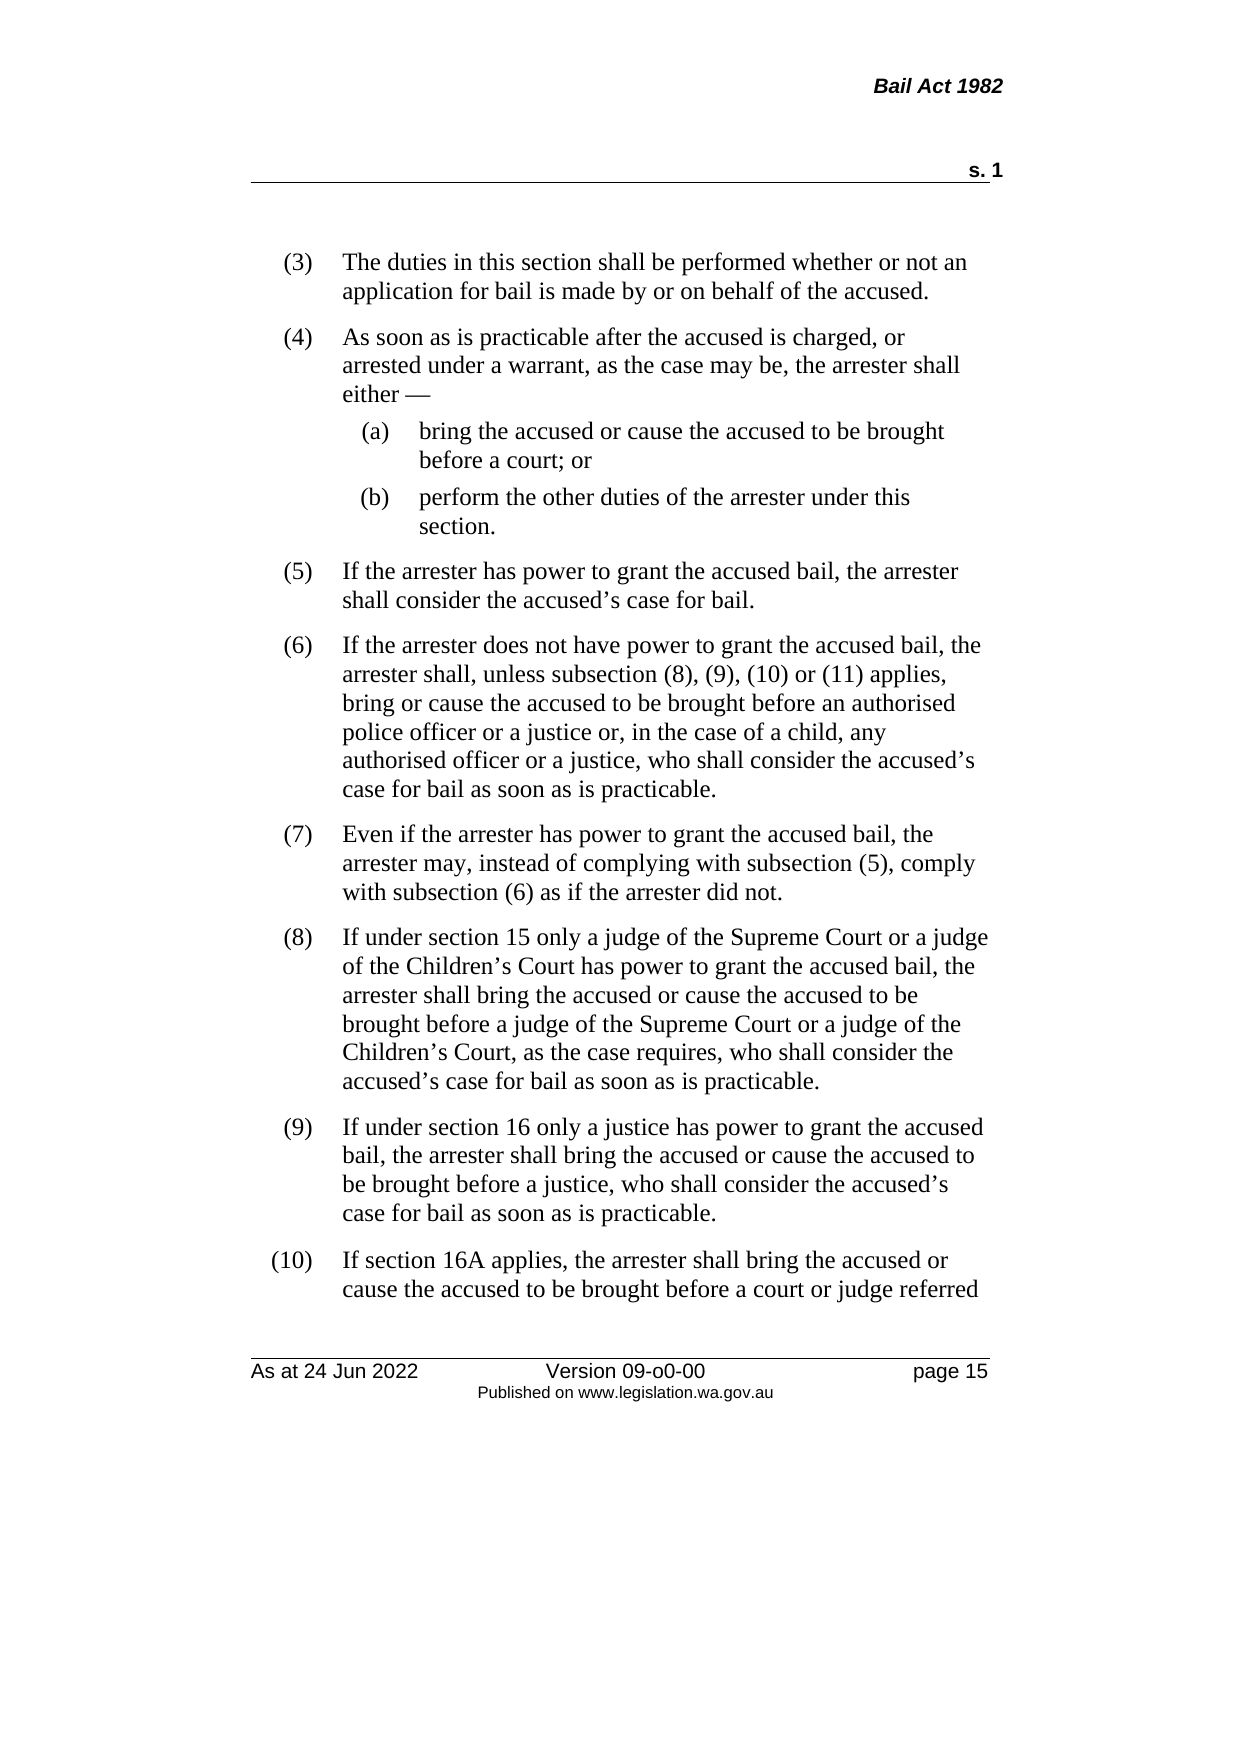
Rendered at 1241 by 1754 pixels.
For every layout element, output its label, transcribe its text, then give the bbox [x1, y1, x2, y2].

text (9) If under section 16 only a justice has power to grant the accused bail, the arrester shall bring the accused or cause the accused to be brought before a justice, who shall consider the accused’s case for bail as soon as is practicable. [251, 1112, 990, 1227]
text (7) Even if the arrester has power to grant the accused bail, the arrester may, instead of complying with subsection (5), comply with subsection (6) as if the arrester did not. [251, 819, 990, 906]
text (b) perform the other duties of the arrester under this section. [251, 482, 990, 539]
text (a) bring the accused or cause the accused to be brought before a court; or [251, 416, 990, 474]
text (6) If the arrester does not have power to grant the accused bail, the arrester shall, unless subsection (8), (9), (10) or (11) applies, bring or cause the accused to be brought before an authorised police officer or a justice or, in the case of a child, any authorised officer or a justice, who shall consider the accused’s case for bail as soon as is practicable. [251, 630, 990, 803]
text (3) The duties in this section shall be performed whether or not an application for bail is made by or on behalf of the accused. [251, 247, 990, 305]
text (8) If under section 15 only a judge of the Supreme Court or a judge of the Children’s Court has power to grant the accused bail, the arrester shall bring the accused or cause the accused to be brought before a judge of the Supreme Court or a judge of the Children’s Court, as the case requires, who shall consider the accused’s case for bail as soon as is practicable. [251, 922, 990, 1095]
text (5) If the arrester has power to grant the accused bail, the arrester shall consider the accused’s case for bail. [251, 556, 990, 614]
text (4) As soon as is practicable after the accused is charged, or arrested under a warrant, as the case may be, the arrester shall either — [251, 322, 990, 408]
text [251, 1245, 990, 1303]
